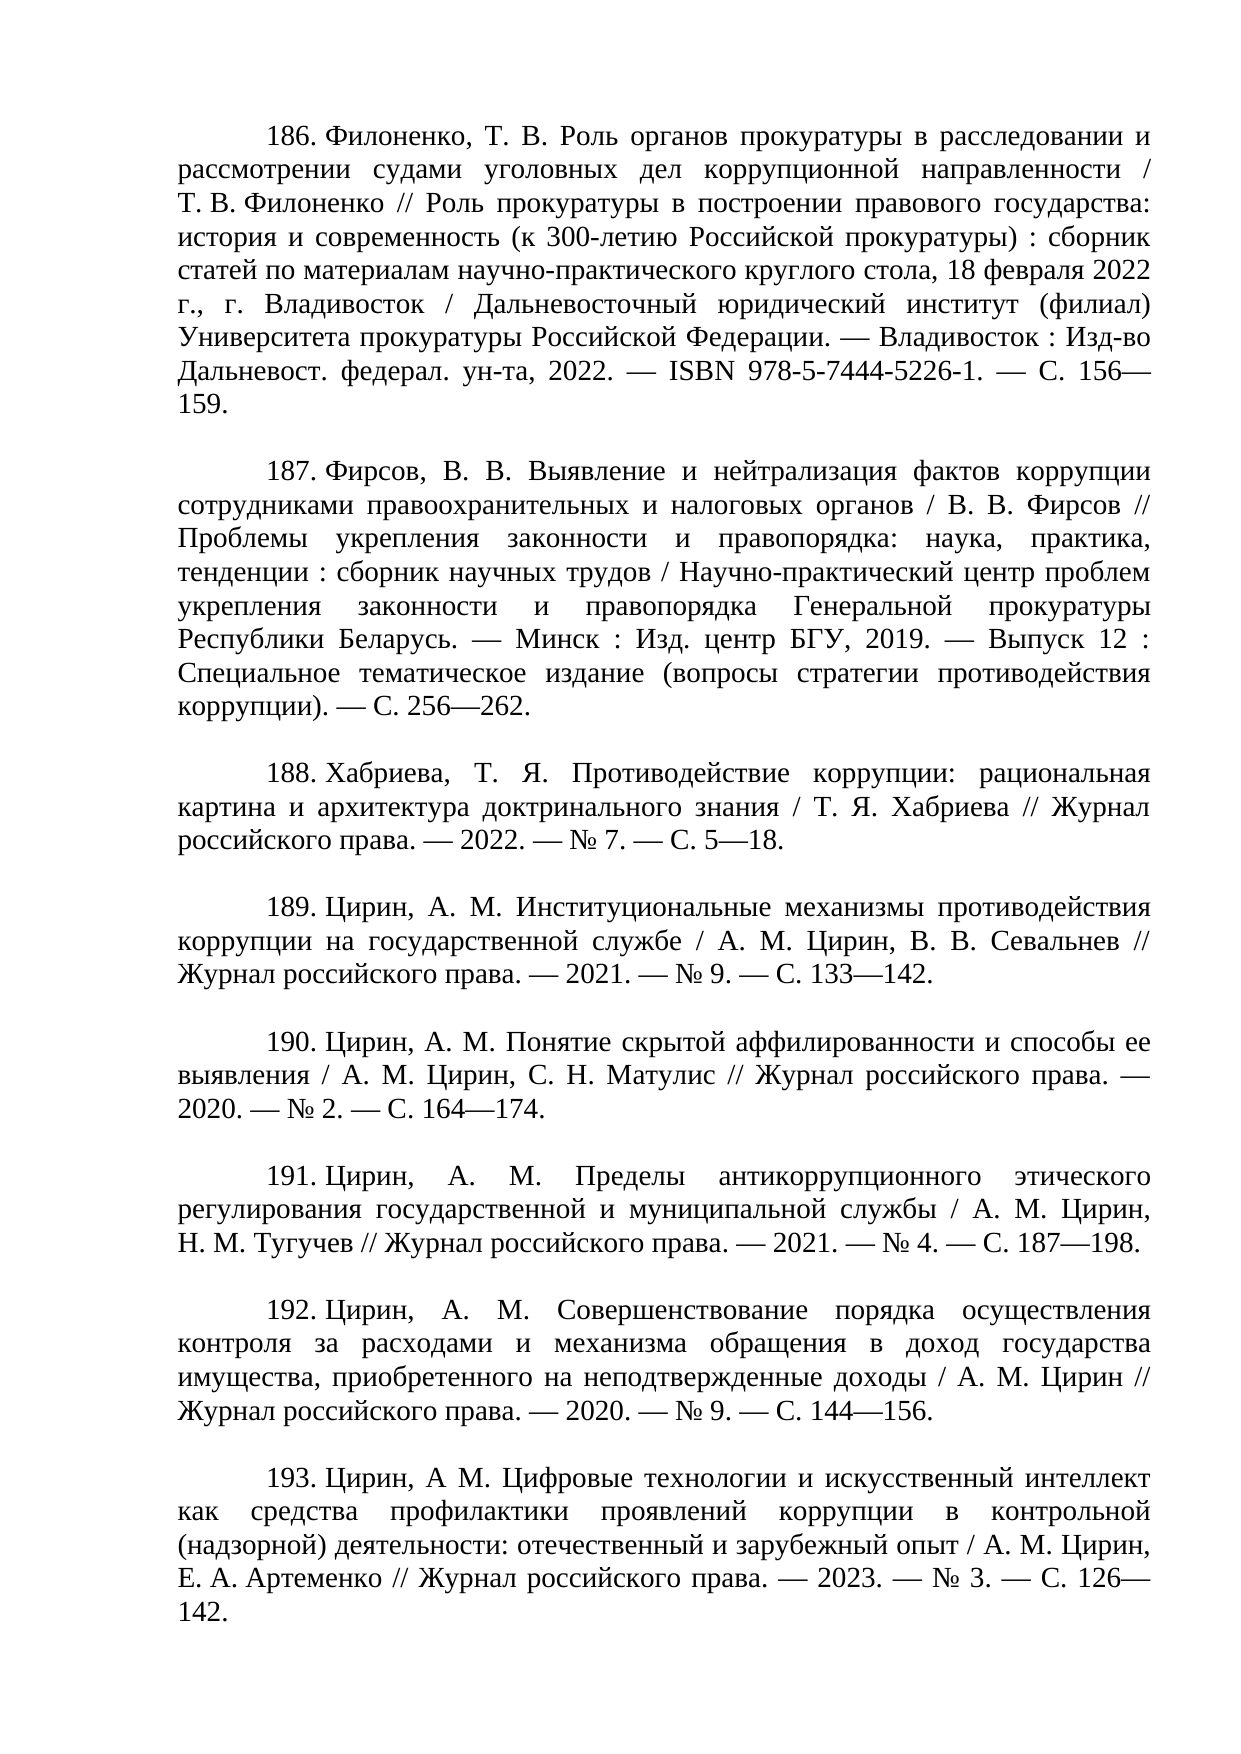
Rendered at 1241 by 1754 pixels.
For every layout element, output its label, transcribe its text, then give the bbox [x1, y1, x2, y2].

list Фирсов, В. В. Выявление и нейтрализация фактов коррупции сотрудниками правоохранительных и налоговых органов / В. В. Фирсов // Проблемы укрепления законности и правопорядка: наука, практика, тенденции : сборник научных трудов / Научно-практический центр проблем укрепления законности и правопорядка Генеральной прокуратуры Республики Беларусь. — Минск : Изд. центр БГУ, 2019. — Выпуск 12 : Специальное тематическое издание (вопросы стратегии противодействия коррупции). — С. 256—262. [177, 453, 1152, 722]
list Цирин, А М. Цифровые технологии и искусственный интеллект как средства профилактики проявлений коррупции в контрольной (надзорной) деятельности: отечественный и зарубежный опыт / А. М. Цирин, Е. А. Артеменко // Журнал российского права. — 2023. — № 3. — С. 126—142. [177, 1460, 1152, 1627]
list Хабриева, Т. Я. Противодействие коррупции: рациональная картина и архитектура доктринального знания / Т. Я. Хабриева // Журнал российского права. — 2022. — № 7. — С. 5—18. [177, 755, 1152, 856]
list Цирин, А. М. Институциональные механизмы противодействия коррупции на государственной службе / А. М. Цирин, В. В. Севальнев // Журнал российского права. — 2021. — № 9. — С. 133—142. [177, 889, 1152, 990]
list Цирин, А. М. Пределы антикоррупционного этического регулирования государственной и муниципальной службы / А. М. Цирин, Н. М. Тугучев // Журнал российского права. — 2021. — № 4. — С. 187—198. [177, 1158, 1152, 1258]
list Цирин, А. М. Совершенствование порядка осуществления контроля за расходами и механизма обращения в доход государства имущества, приобретенного на неподтвержденные доходы / А. М. Цирин // Журнал российского права. — 2020. — № 9. — С. 144—156. [177, 1292, 1152, 1426]
list Филоненко, Т. В. Роль органов прокуратуры в расследовании и рассмотрении судами уголовных дел коррупционной направленности / Т. В. Филоненко // Роль прокуратуры в построении правового государства: история и современность (к 300-летию Российской прокуратуры) : сборник статей по материалам научно-практического круглого стола, 18 февраля 2022 г., г. Владивосток / Дальневосточный юридический институт (филиал) Университета прокуратуры Российской Федерации. — Владивосток : Изд-во Дальневост. федерал. ун-та, 2022. — ISBN 978-5-7444-5226-1. — С. 156—159. [177, 118, 1152, 420]
list Цирин, А. М. Понятие скрытой аффилированности и способы ее выявления / А. М. Цирин, С. Н. Матулис // Журнал российского права. — 2020. — № 2. — С. 164—174. [177, 1024, 1152, 1124]
